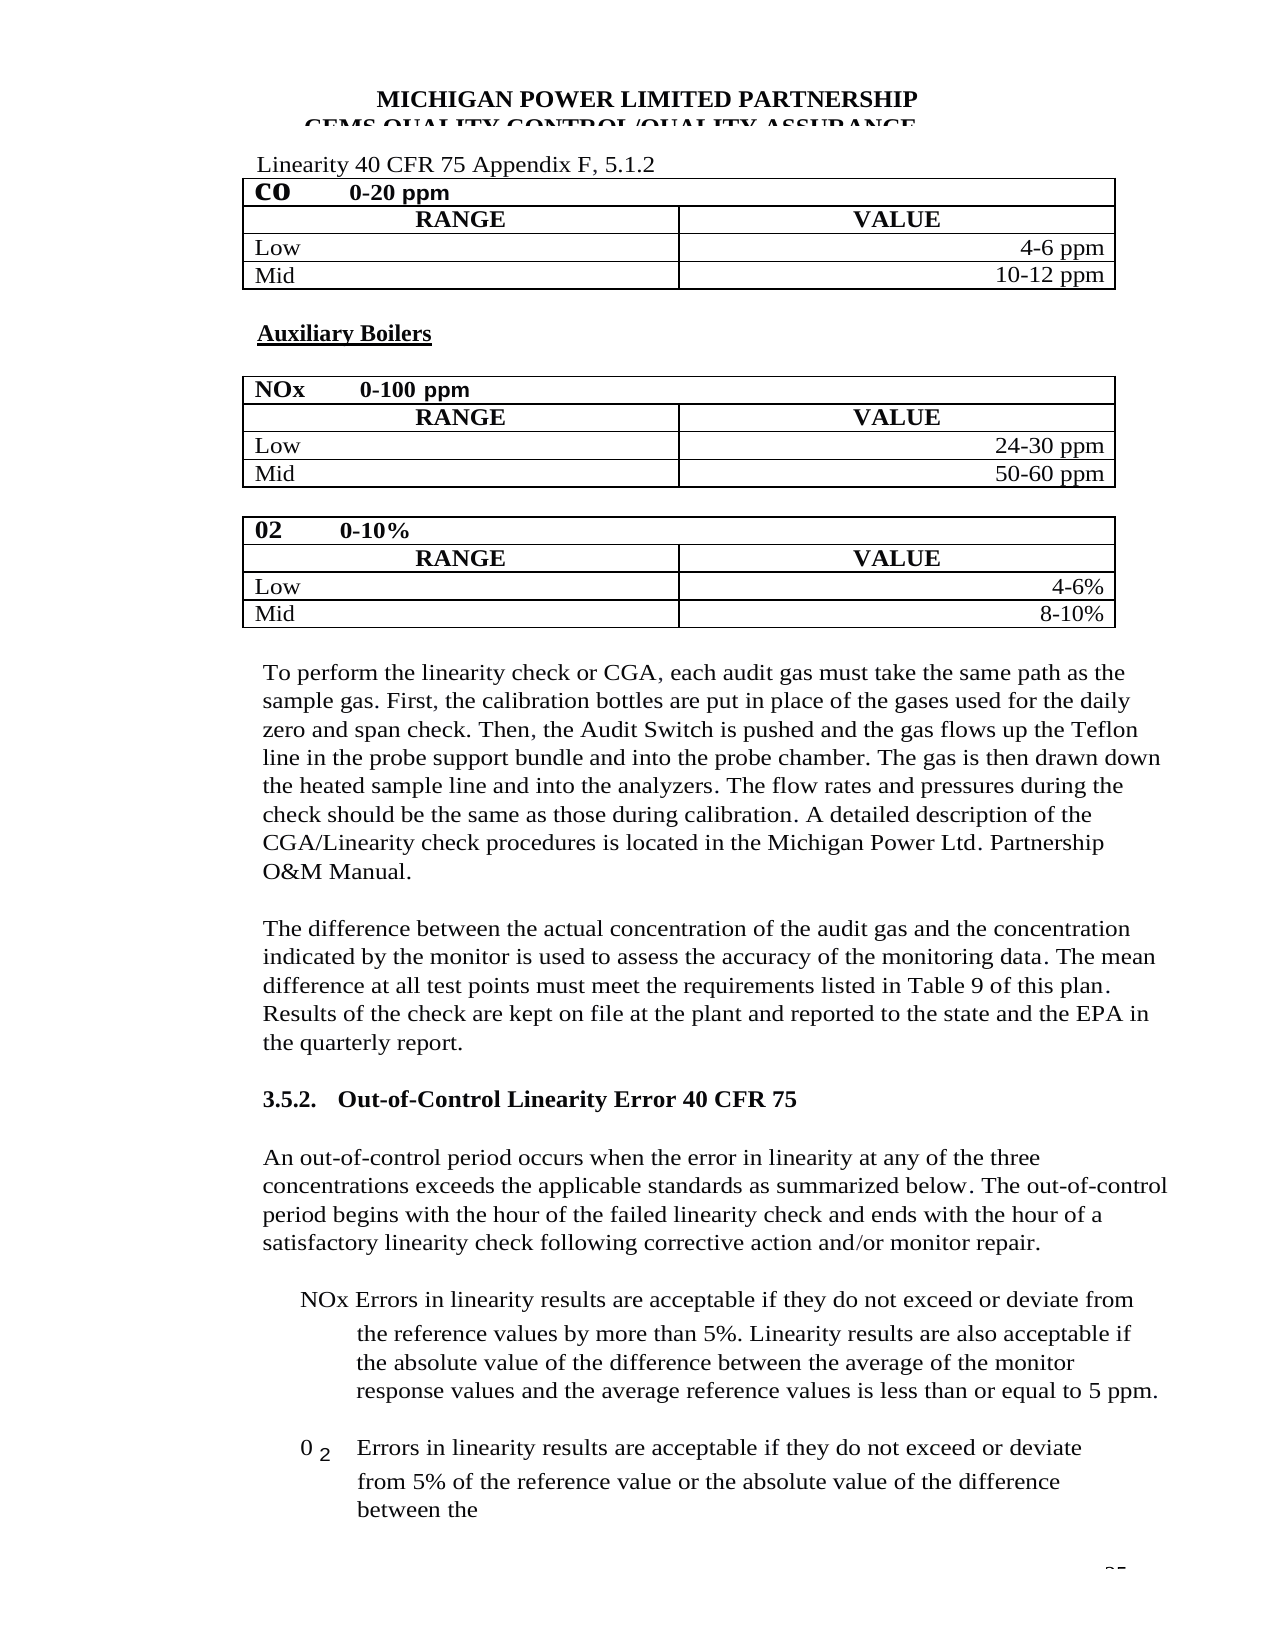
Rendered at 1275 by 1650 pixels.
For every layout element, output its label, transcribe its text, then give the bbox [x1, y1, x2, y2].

table_cell RANGE [244, 405, 678, 431]
table_cell 8-10% [680, 601, 1114, 627]
text 0 2 Errors in linearity results are acceptable if they do not exceed or deviate from 5% of the reference value or the absolute value of the difference between the [300, 1434, 1130, 1523]
text the reference values by more than 5%. Linearity results are also acceptable if the absolute value of the difference between the average of the monitor response values and the average reference values is less than or equal to 5 ppm. [356, 1320, 1162, 1404]
table_cell Mid [244, 601, 678, 627]
table_header co 0-20 ppm [244, 179, 1114, 205]
table_cell 50-60 ppm [680, 460, 1114, 486]
table_cell VALUE [680, 405, 1114, 431]
text To perform the linearity check or CGA, each audit gas must take the same path as the sample gas. First, the calibration bottles are put in place of the gases used for the daily zero and span check. Then, the Audit Switch is pushed and the gas flows up the Teflon line in the probe support bundle and into the probe chamber. The gas is then drawn down the heated sample line and into the analyzers. The flow rates and pressures during the check should be the same as those during calibration. A detailed description of the CGA/Linearity check procedures is located in the Michigan Power Ltd. Partnership O&M Manual. [262, 659, 1164, 884]
table_cell 24-30 ppm [680, 432, 1114, 458]
table_cell Low [244, 234, 678, 261]
subtitle Auxiliary Boilers [257, 319, 1173, 347]
table_cell Low [244, 573, 678, 599]
table_cell VALUE [680, 207, 1114, 233]
table_cell Mid [244, 262, 678, 288]
table_cell RANGE [244, 207, 678, 233]
text Linearity 40 CFR 75 Appendix F, 5.1.2 [256, 151, 1173, 177]
table_cell 4-6% [680, 573, 1114, 599]
table_header 02 0-10% [244, 518, 1114, 543]
table_cell RANGE [244, 545, 678, 571]
text The difference between the actual concentration of the audit gas and the concentration indicated by the monitor is used to assess the accuracy of the monitoring data. The mean difference at all test points must meet the requirements listed in Table 9 of this plan. [263, 915, 1158, 998]
table_cell VALUE [680, 545, 1114, 571]
table_header NOx 0-100 ppm [244, 377, 1114, 403]
text An out-of-control period occurs when the error in linearity at any of the three concentrations exceeds the applicable standards as summarized below. The out-of-control period begins with the hour of the failed linearity check and ends with the hour of a satisfactory linearity check following corrective action and/or monitor repair. [262, 1144, 1170, 1256]
text Results of the check are kept on file at the plant and reported to the state and the EPA in the quarterly report. [262, 1001, 1153, 1055]
table_cell 10-12 ppm [680, 262, 1114, 288]
table_cell Low [244, 432, 678, 458]
subtitle Out-of-Control Linearity Error 40 CFR 75 [263, 1086, 1173, 1113]
text NOx Errors in linearity results are acceptable if they do not exceed or deviate from [300, 1287, 1173, 1313]
table_cell Mid [244, 460, 678, 486]
table_cell 4-6 ppm [680, 234, 1114, 261]
